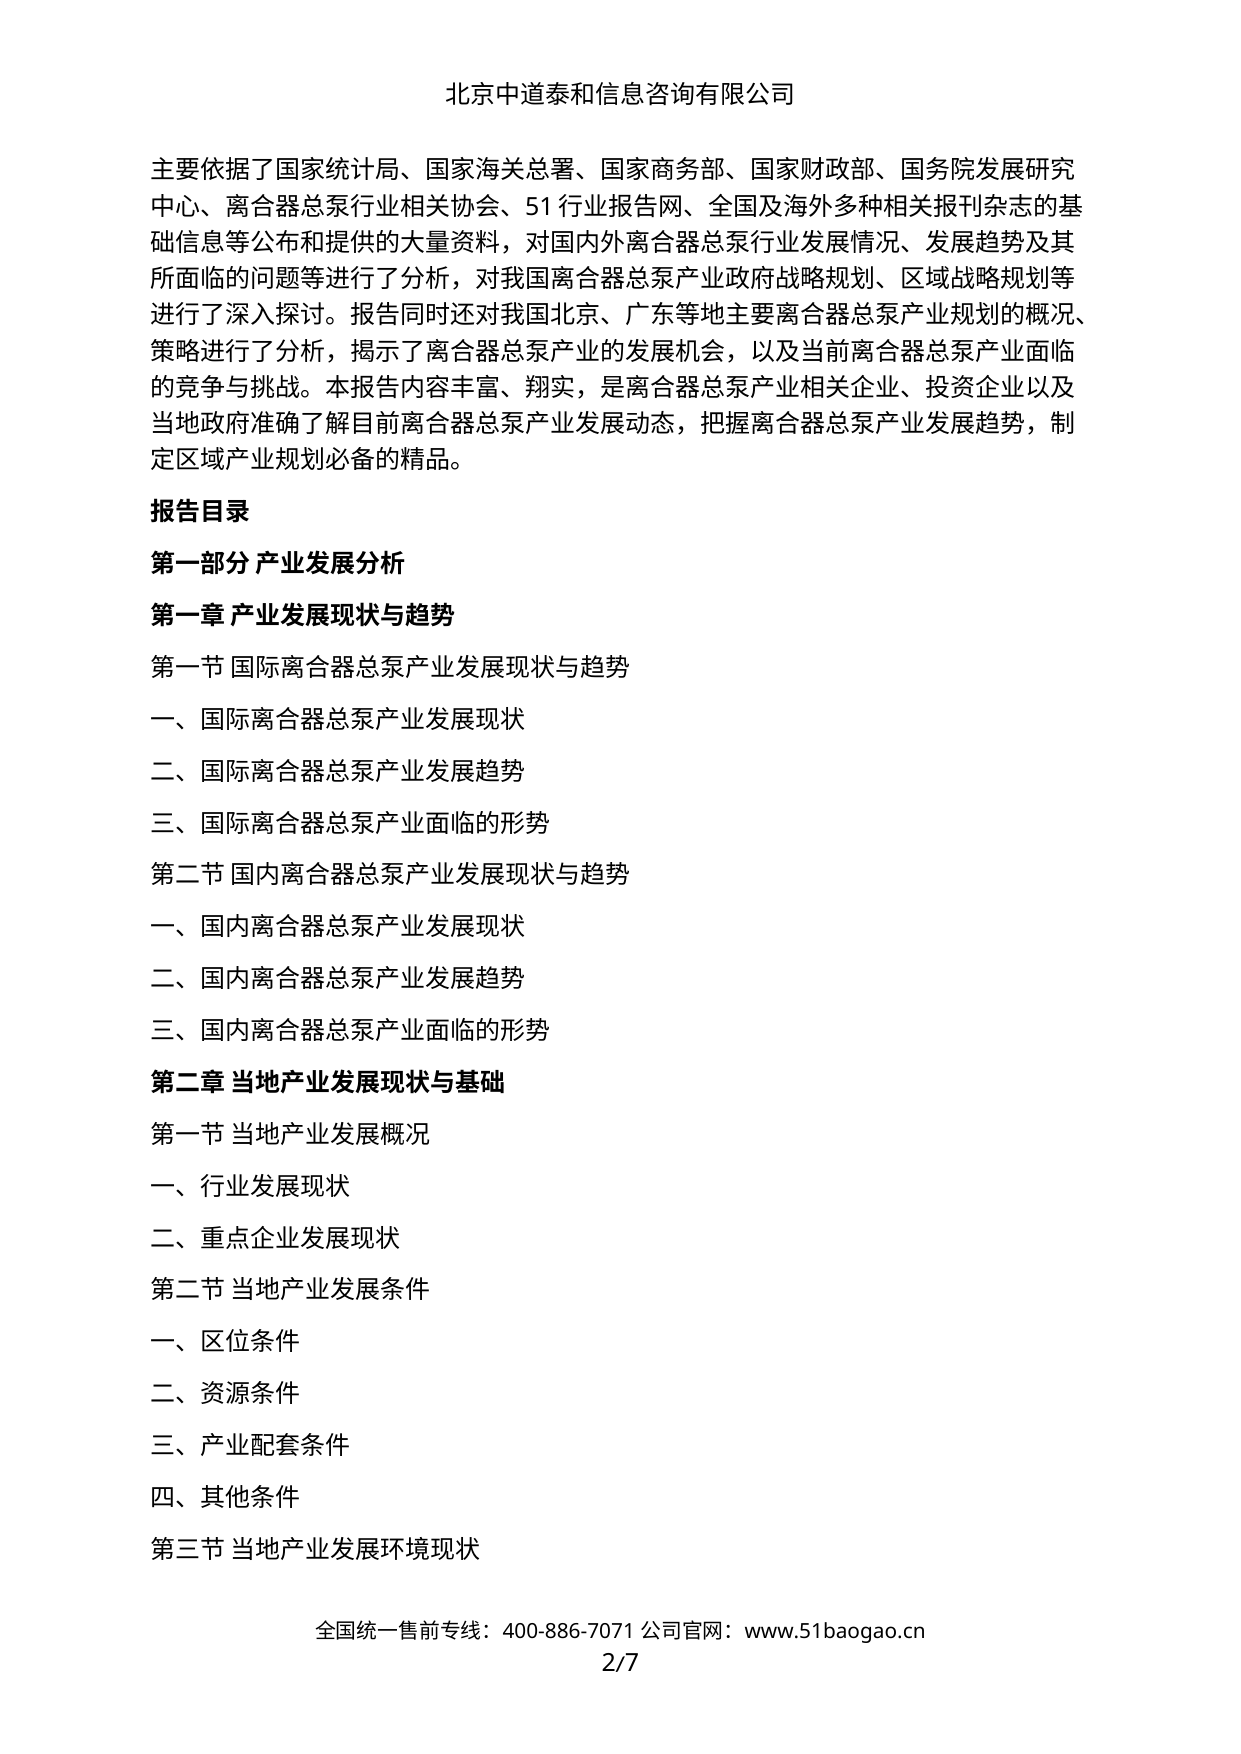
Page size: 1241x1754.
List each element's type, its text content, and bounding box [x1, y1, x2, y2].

text 报告目录 [150, 492, 1090, 528]
text 第二节 国内离合器总泵产业发展现状与趋势 [150, 855, 1090, 891]
text 第三节 当地产业发展环境现状 [150, 1529, 1090, 1566]
text 一、国内离合器总泵产业发展现状 [150, 907, 1090, 943]
text 一、国际离合器总泵产业发展现状 [150, 699, 1090, 736]
text 第二章 当地产业发展现状与基础 [150, 1062, 1090, 1099]
text 二、重点企业发展现状 [150, 1218, 1090, 1254]
text 第一章 产业发展现状与趋势 [150, 596, 1090, 632]
text 二、国际离合器总泵产业发展趋势 [150, 751, 1090, 787]
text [150, 150, 1090, 476]
text 三、国内离合器总泵产业面临的形势 [150, 1011, 1090, 1047]
text 二、国内离合器总泵产业发展趋势 [150, 959, 1090, 995]
text 第一节 当地产业发展概况 [150, 1114, 1090, 1151]
text 第二节 当地产业发展条件 [150, 1270, 1090, 1306]
text 第一部分 产业发展分析 [150, 544, 1090, 580]
text 第一节 国际离合器总泵产业发展现状与趋势 [150, 647, 1090, 684]
text 四、其他条件 [150, 1477, 1090, 1514]
text 三、产业配套条件 [150, 1426, 1090, 1462]
text 二、资源条件 [150, 1374, 1090, 1410]
text 一、行业发展现状 [150, 1166, 1090, 1202]
text 三、国际离合器总泵产业面临的形势 [150, 803, 1090, 839]
text 一、区位条件 [150, 1322, 1090, 1358]
